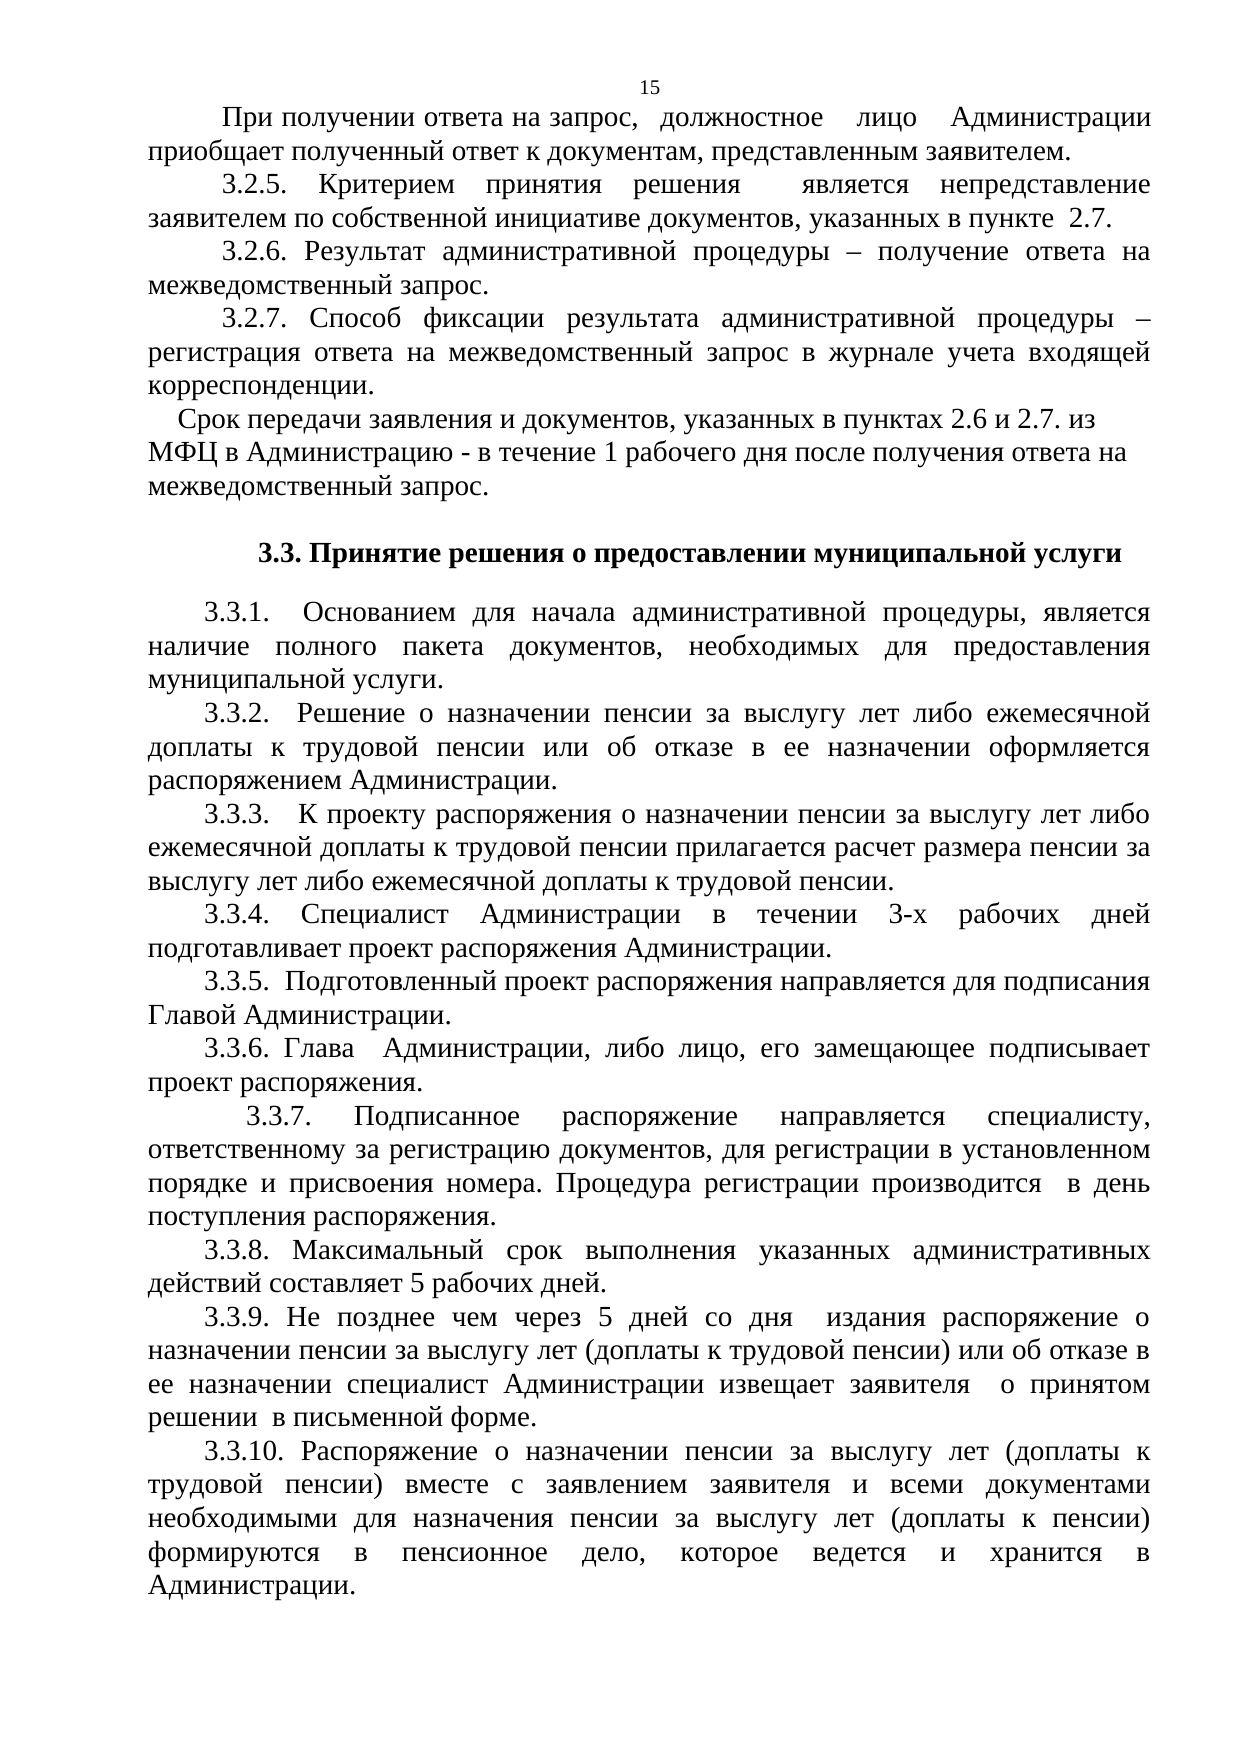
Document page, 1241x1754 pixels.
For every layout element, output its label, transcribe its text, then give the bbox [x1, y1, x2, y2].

text 3.3.1. Основанием для начала административной процедуры, является наличие полного пакета документов, необходимых для предоставления муниципальной услуги. [148, 594, 1152, 695]
text 3.3.4. Специалист Администрации в течении 3-х рабочих дней подготавливает проект распоряжения Администрации. [148, 896, 1152, 963]
text 3.3. Принятие решения о предоставлении муниципальной услуги [148, 535, 1152, 569]
text 3.3.2. Решение о назначении пенсии за выслугу лет либо ежемесячной доплаты к трудовой пенсии или об отказе в ее назначении оформляется распоряжением Администрации. [148, 695, 1152, 796]
text 3.3.8. Максимальный срок выполнения указанных административных действий составляет 5 рабочих дней. [148, 1232, 1152, 1299]
text 3.3.7. Подписанное распоряжение направляется специалисту, ответственному за регистрацию документов, для регистрации в установленном порядке и присвоения номера. Процедура регистрации производится в день поступления распоряжения. [148, 1098, 1152, 1232]
text 3.3.3. К проекту распоряжения о назначении пенсии за выслугу лет либо ежемесячной доплаты к трудовой пенсии прилагается расчет размера пенсии за выслугу лет либо ежемесячной доплаты к трудовой пенсии. [148, 796, 1152, 896]
text 3.2.7. Способ фиксации результата административной процедуры – регистрация ответа на межведомственный запрос в журнале учета входящей корреспонденции. [148, 300, 1152, 401]
text 3.3.10. Распоряжение о назначении пенсии за выслугу лет (доплаты к трудовой пенсии) вместе с заявлением заявителя и всеми документами необходимыми для назначения пенсии за выслугу лет (доплаты к пенсии) формируются в пенсионное дело, которое ведется и хранится в Администрации. [148, 1433, 1152, 1601]
text 3.2.5. Критерием принятия решения является непредставление заявителем по собственной инициативе документов, указанных в пункте 2.7. [148, 166, 1152, 233]
text 3.3.9. Не позднее чем через 5 дней со дня издания распоряжение о назначении пенсии за выслугу лет (доплаты к трудовой пенсии) или об отказе в ее назначении специалист Администрации извещает заявителя о принятом решении в письменной форме. [148, 1299, 1152, 1433]
text При получении ответа на запрос, должностное лицо Администрации приобщает полученный ответ к документам, представленным заявителем. [148, 99, 1152, 166]
text 3.2.6. Результат административной процедуры – получение ответа на межведомственный запрос. [148, 233, 1152, 300]
text 3.3.5. Подготовленный проект распоряжения направляется для подписания Главой Администрации. [148, 963, 1152, 1031]
text Срок передачи заявления и документов, указанных в пунктах 2.6 и 2.7. из МФЦ в Администрацию - в течение 1 рабочего дня после получения ответа на межведомственный запрос. [148, 401, 1152, 502]
text 3.3.6. Глава Администрации, либо лицо, его замещающее подписывает проект распоряжения. [148, 1031, 1152, 1098]
